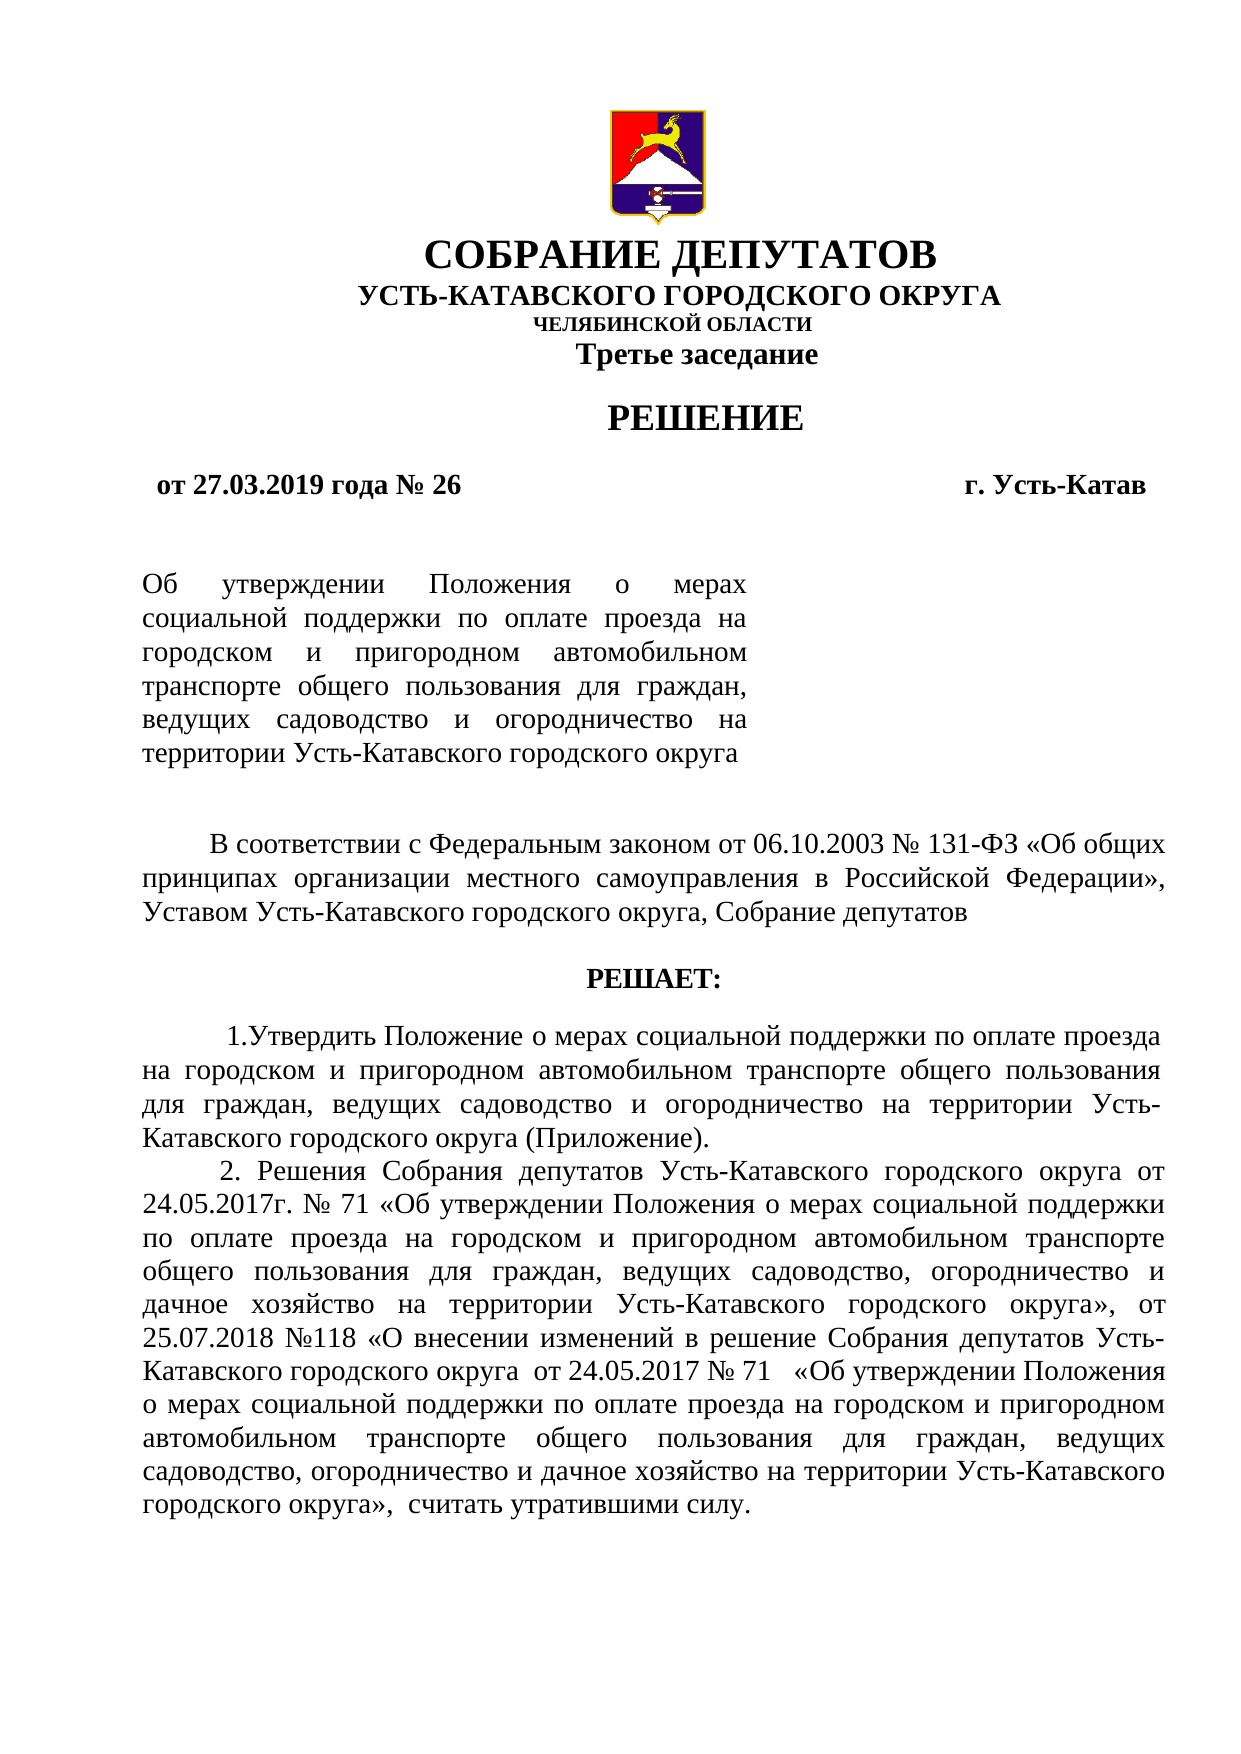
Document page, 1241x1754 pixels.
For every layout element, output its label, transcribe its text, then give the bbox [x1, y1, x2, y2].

text Об утверждении Положения о мерах социальной поддержки по оплате проезда на городском и пригородном автомобильном транспорте общего пользования для граждан, ведущих садоводство и огородничество на территории Усть-Катавского городского округа [142, 567, 747, 769]
text РЕШЕНИЕ [142, 396, 1167, 439]
text 1.Утвердить Положение о мерах социальной поддержки по оплате проезда на городском и пригородном автомобильном транспорте общего пользования для граждан, ведущих садоводство и огородничество на территории Усть-Катавского городского округа (Приложение). [142, 1019, 1162, 1154]
text Третье заседание [142, 336, 1167, 371]
text от 27.03.2019 года № 26 г. Усть-Катав [142, 467, 1167, 501]
text ЧЕЛЯБИНСКОЙ ОБЛАСТИ [142, 311, 1167, 336]
picture [599, 103, 723, 230]
subtitle В соответствии с Федеральным законом от 06.10.2003 № 131-ФЗ «Об общих принципах организации местного самоуправления в Российской Федерации», Уставом Усть-Катавского городского округа, Собрание депутатов [142, 827, 1167, 927]
text СОБРАНИЕ ДЕПУТАТОВ [142, 230, 1167, 278]
subtitle УСТЬ-КАТАВСКОГО ГОРОДСКОГО ОКРУГА [142, 278, 1167, 311]
text 2. Решения Собрания депутатов Усть-Катавского городского округа от 24.05.2017г. № 71 «Об утверждении Положения о мерах социальной поддержки по оплате проезда на городском и пригородном автомобильном транспорте общего пользования для граждан, ведущих садоводство, огородничество и дачное хозяйство на территории Усть-Катавского городского округа», от 25.07.2018 №118 «О внесении изменений в решение Собрания депутатов Усть-Катавского городского округа от 24.05.2017 № 71 «Об утверждении Положения о мерах социальной поддержки по оплате проезда на городском и пригородном автомобильном транспорте общего пользования для граждан, ведущих садоводство, огородничество и дачное хозяйство на территории Усть-Катавского городского округа», считать утратившими силу. [142, 1154, 1166, 1521]
subtitle РЕШАЕТ: [142, 961, 1167, 994]
